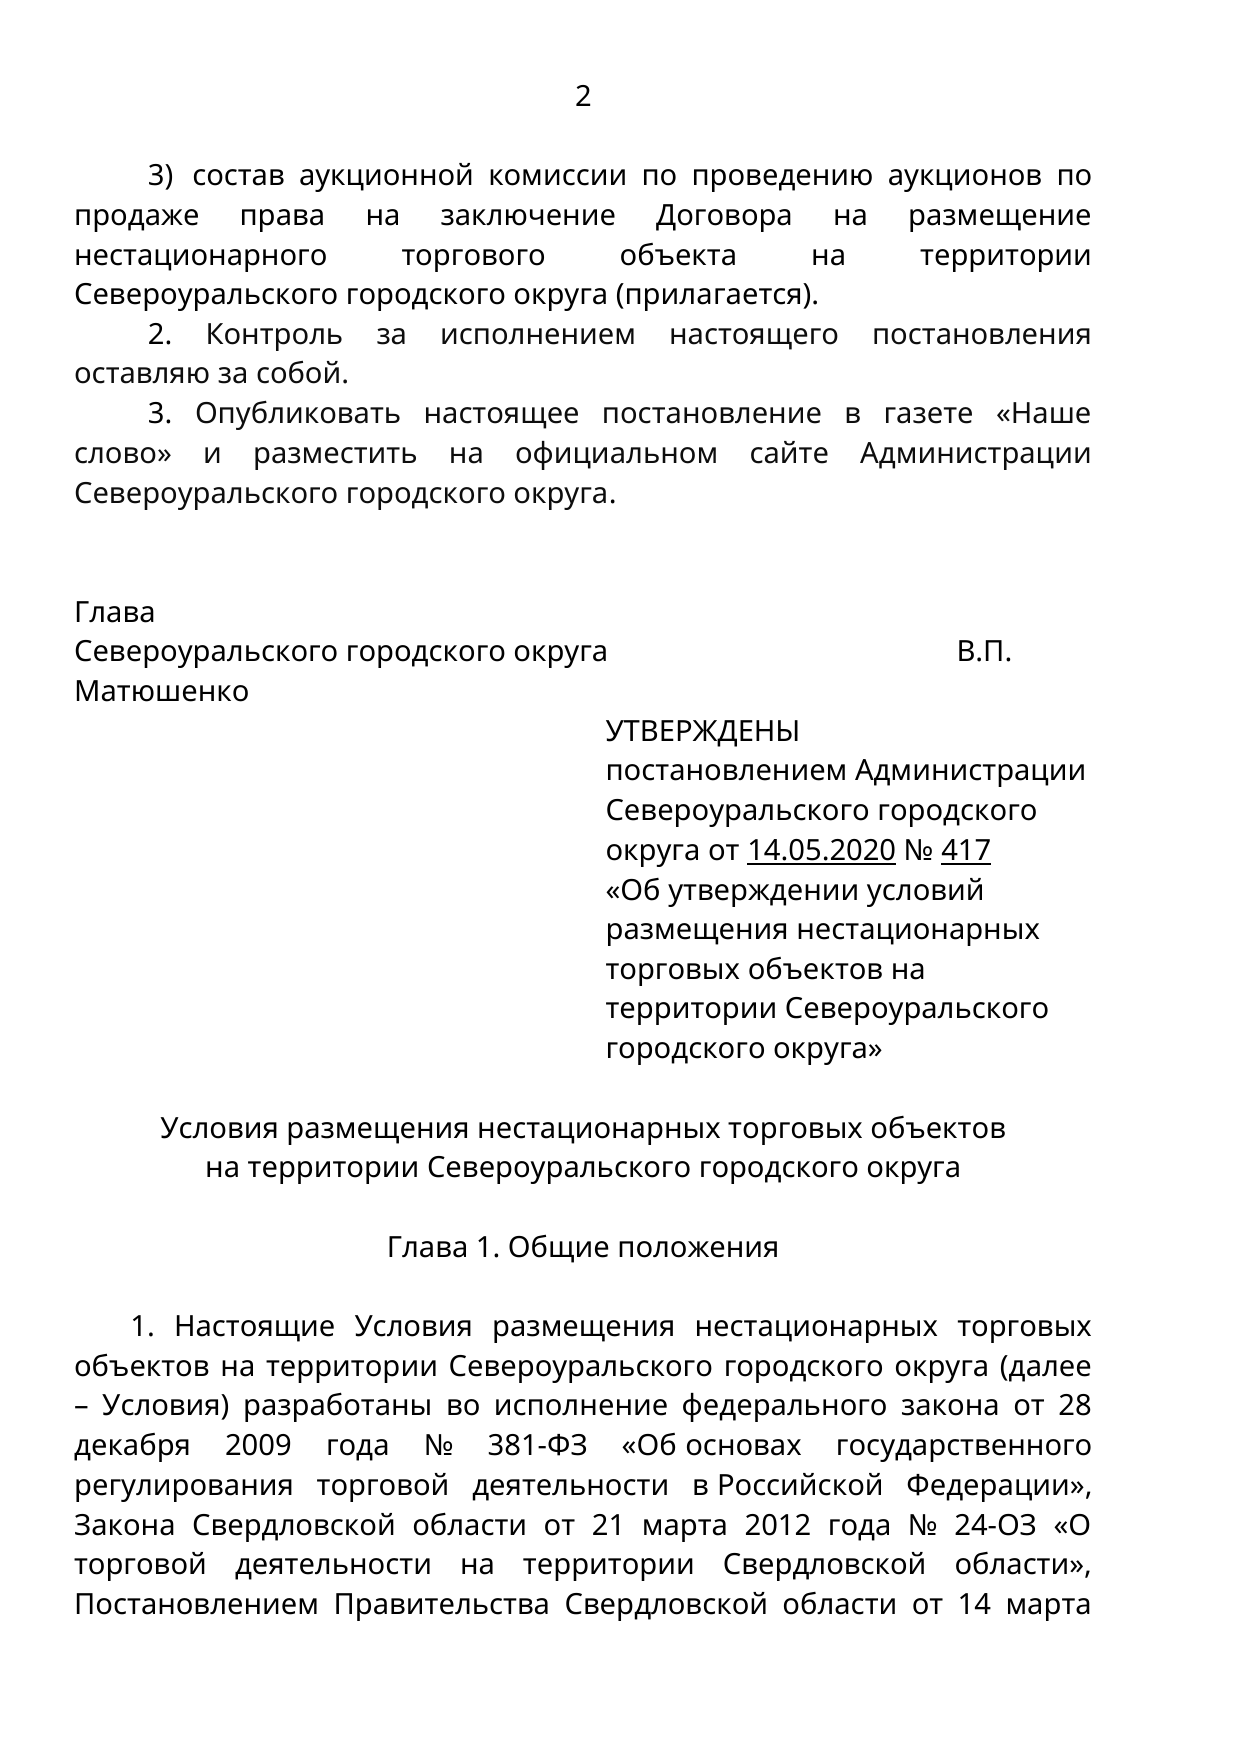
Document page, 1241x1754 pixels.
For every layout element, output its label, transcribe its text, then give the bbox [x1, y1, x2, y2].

text УТВЕРЖДЕНЫ [605, 710, 1092, 750]
text Североуральского городского округа В.П. Матюшенко [74, 631, 1092, 710]
text 2. Контроль за исполнением настоящего постановления оставляю за собой. [74, 313, 1092, 392]
text Глава 1. Общие положения [74, 1226, 1092, 1266]
text «Об утверждении условий размещения нестационарных торговых объектов на территории Североуральского городского округа» [605, 869, 1092, 1067]
list состав аукционной комиссии по проведению аукционов по продаже права на заключение Договора на размещение нестационарного торгового объекта на территории Североуральского городского округа (прилагается). [74, 154, 1092, 313]
text 3. Опубликовать настоящее постановление в газете «Наше слово» и разместить на официальном сайте Администрации Североуральского городского округа. [74, 392, 1092, 512]
text постановлением Администрации [605, 750, 1092, 789]
title Условия размещения нестационарных торговых объектов на территории Североуральского городского округа [74, 1107, 1092, 1186]
text Глава [74, 591, 1092, 631]
text Североуральского городского округа от 14.05.2020 № 417 [605, 789, 1092, 869]
